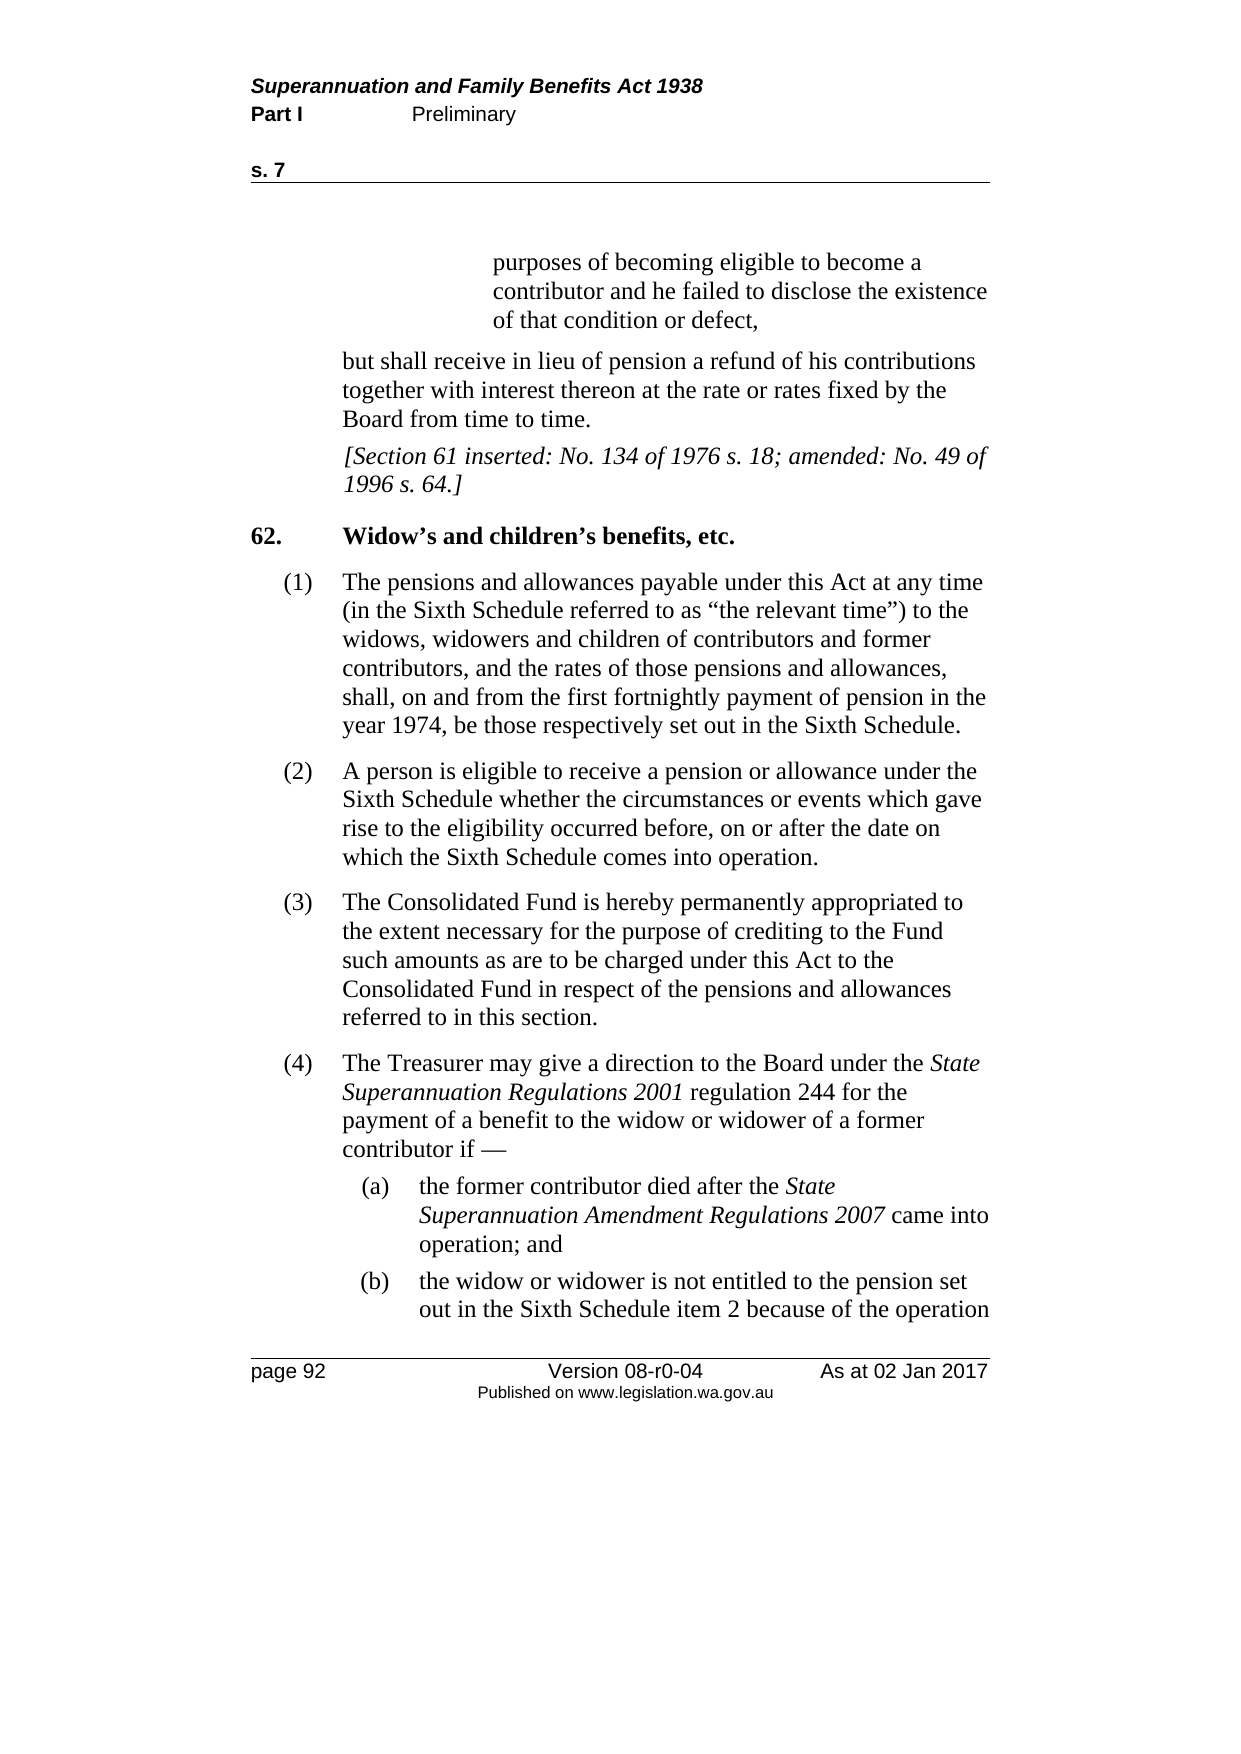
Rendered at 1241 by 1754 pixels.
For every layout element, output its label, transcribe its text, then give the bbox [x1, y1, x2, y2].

text (a) the former contributor died after the State Superannuation Amendment Regulations 2007 came into operation; and [251, 1171, 990, 1257]
text (4) The Treasurer may give a direction to the Board under the State Superannuation Regulations 2001 regulation 244 for the payment of a benefit to the widow or widower of a former contributor if — [251, 1048, 990, 1163]
text (2) A person is eligible to receive a pension or allowance under the Sixth Schedule whether the circumstances or events which gave rise to the eligibility occurred before, on or after the date on which the Sixth Schedule comes into operation. [251, 756, 990, 871]
text but shall receive in lieu of pension a refund of his contributions together with interest thereon at the rate or rates fixed by the Board from time to time. [251, 346, 990, 432]
subtitle 62. Widow’s and children’s benefits, etc. [251, 521, 990, 550]
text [251, 247, 990, 334]
text (3) The Consolidated Fund is hereby permanently appropriated to the extent necessary for the purpose of crediting to the Fund such amounts as are to be charged under this Act to the Consolidated Fund in respect of the pensions and allowances referred to in this section. [251, 887, 990, 1031]
text [Section 61 inserted: No. 134 of 1976 s. 18; amended: No. 49 of 1996 s. 64.] [251, 441, 990, 498]
text (1) The pensions and allowances payable under this Act at any time (in the Sixth Schedule referred to as “the relevant time”) to the widows, widowers and children of contributors and former contributors, and the rates of those pensions and allowances, shall, on and from the first fortnightly payment of pension in the year 1974, be those respectively set out in the Sixth Schedule. [251, 567, 990, 739]
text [251, 1266, 990, 1323]
